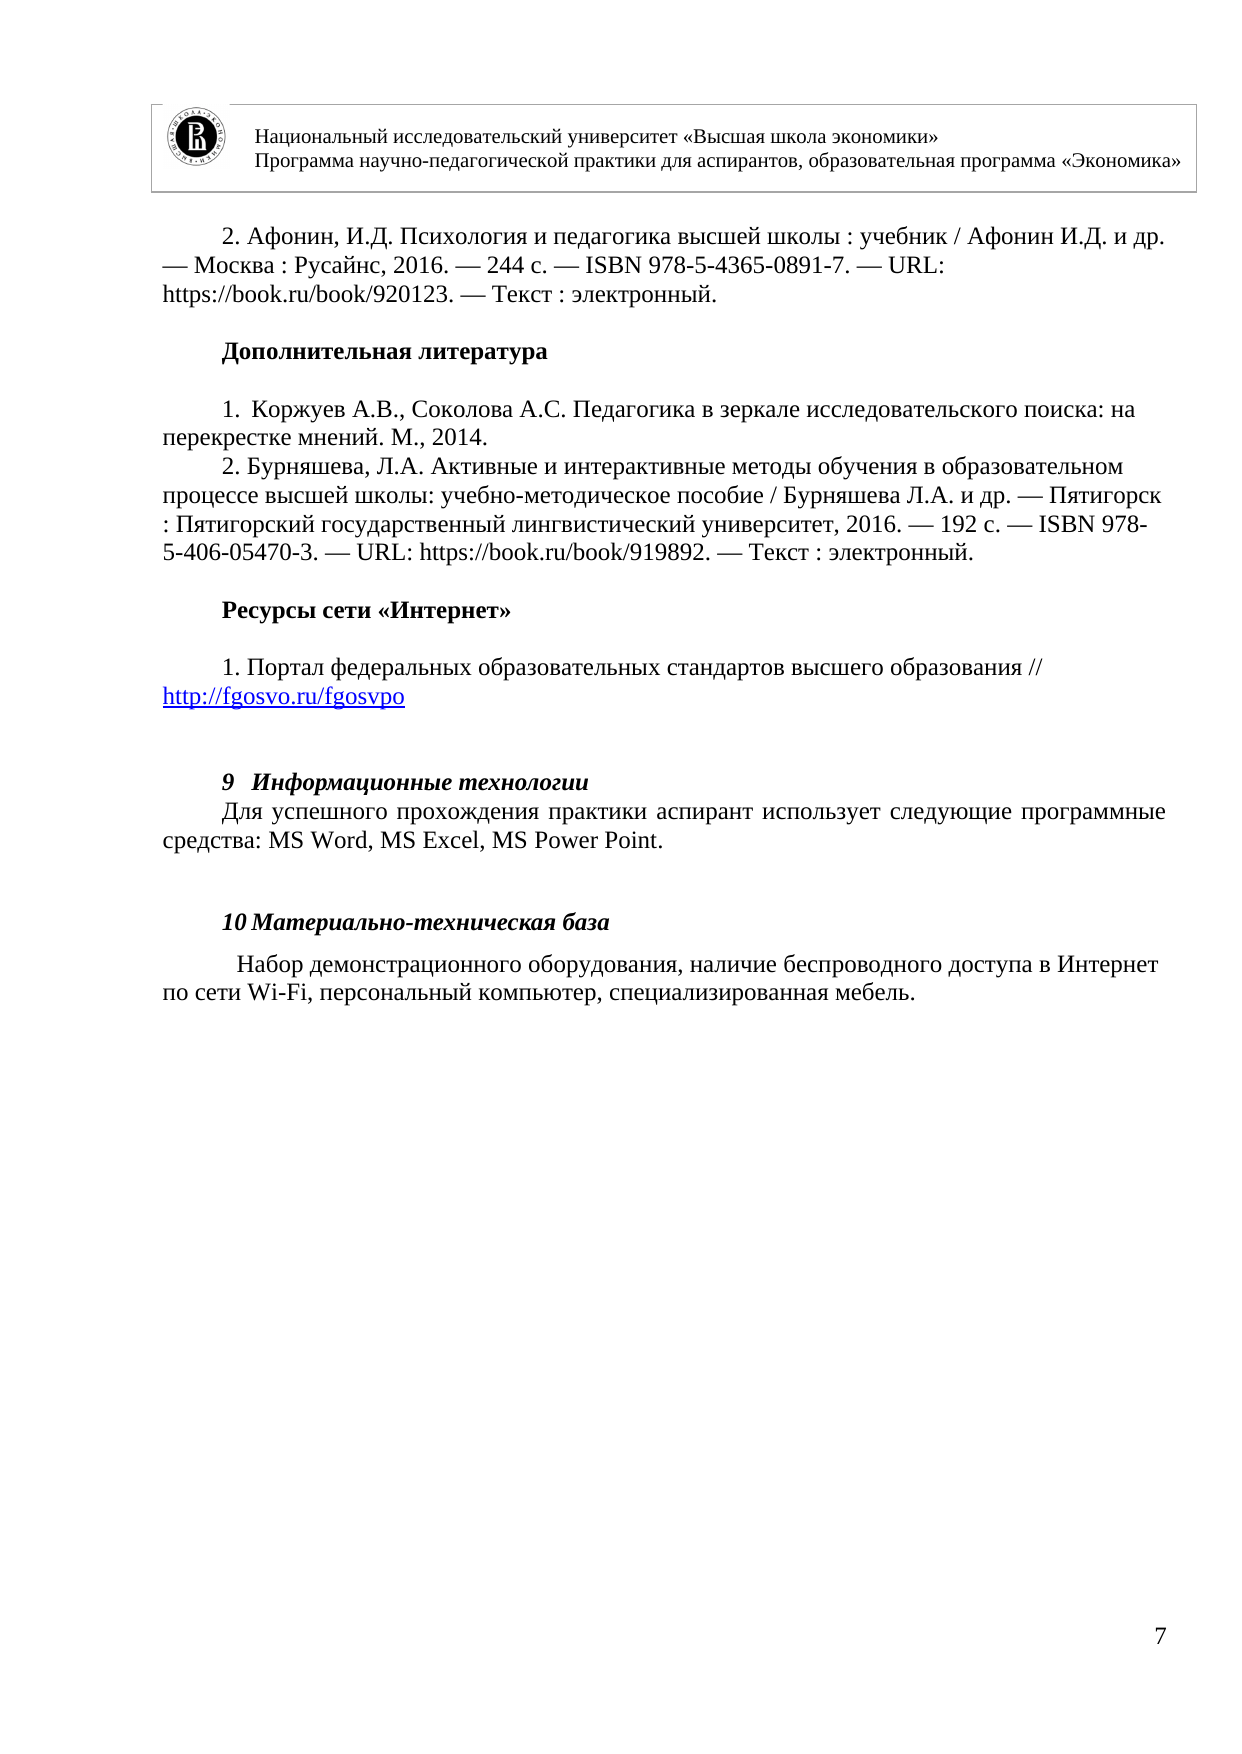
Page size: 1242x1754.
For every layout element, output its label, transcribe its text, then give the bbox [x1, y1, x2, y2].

text Набор демонстрационного оборудования, наличие беспроводного доступа в Интернет по сети Wi-Fi, персональный компьютер, специализированная мебель. [162, 949, 1167, 1006]
text Для успешного прохождения практики аспирант использует следующие программные средства: MS Word, MS Excel, MS Power Point. [162, 796, 1167, 854]
text 2. Бурняшева, Л.А. Активные и интерактивные методы обучения в образовательном процессе высшей школы: учебно-методическое пособие / Бурняшева Л.А. и др. — Пятигорск : Пятигорский государственный лингвистический университет, 2016. — 192 с. — ISBN 978-5-406-05470-3. — URL: https://book.ru/book/919892. — Текст : электронный. [162, 451, 1167, 566]
list Информационные технологии [162, 767, 1167, 796]
text Дополнительная литература [162, 336, 1167, 365]
text 1. Коржуев А.В., Соколова А.С. Педагогика в зеркале исследовательского поиска: на перекрестке мнений. М., 2014. [162, 394, 1167, 451]
text Ресурсы сети «Интернет» [162, 595, 1167, 624]
text 2. Афонин, И.Д. Психология и педагогика высшей школы : учебник / Афонин И.Д. и др. — Москва : Русайнс, 2016. — 244 с. — ISBN 978-5-4365-0891-7. — URL: https://book.ru/book/920123. — Текст : электронный. [162, 221, 1167, 307]
picture [162, 104, 230, 169]
text 1. Портал федеральных образовательных стандартов высшего образования // http://fgosvo.ru/fgosvpo [162, 652, 1167, 710]
list Материально-техническая база [162, 907, 1167, 936]
